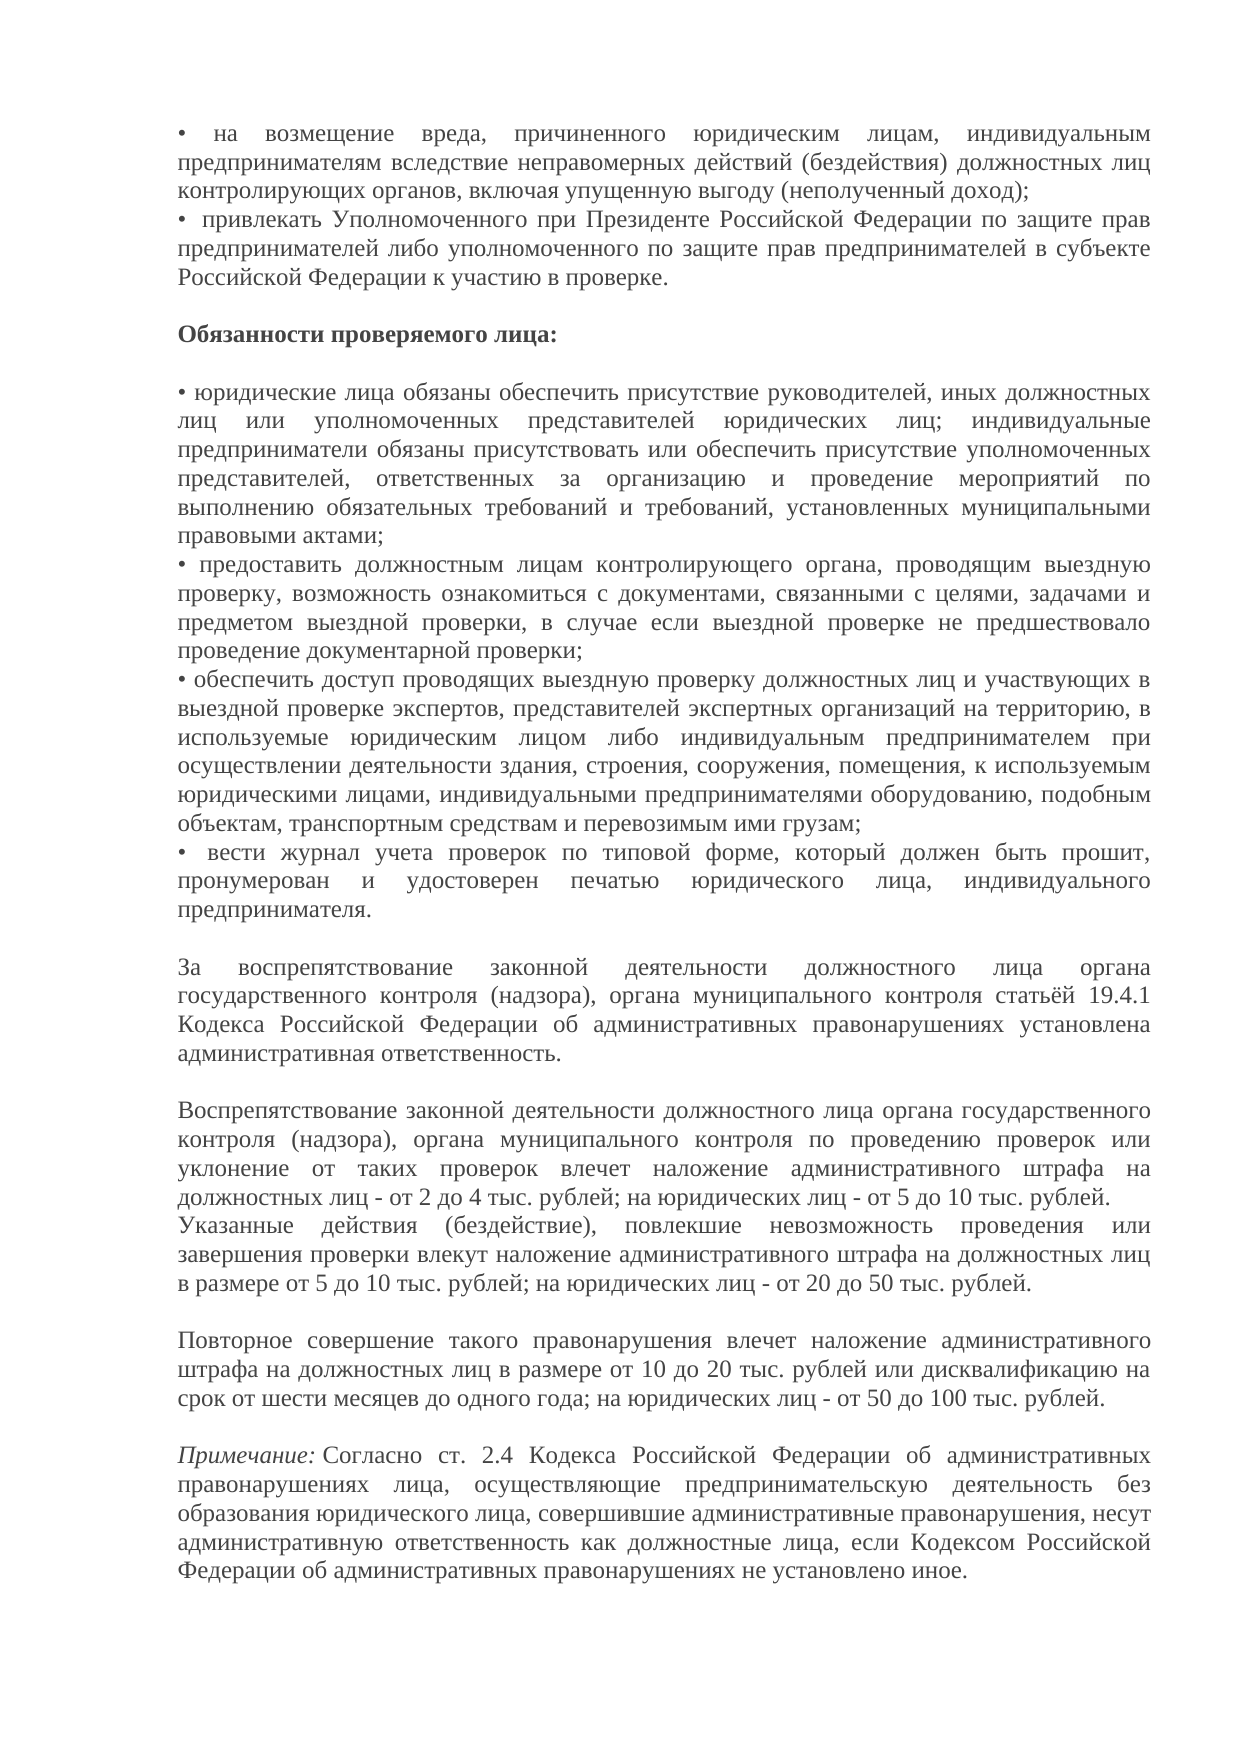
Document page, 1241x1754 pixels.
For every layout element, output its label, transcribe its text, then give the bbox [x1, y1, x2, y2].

text За воспрепятствование законной деятельности должностного лица органа государственного контроля (надзора), органа муниципального контроля статьёй 19.4.1 Кодекса Российской Федерации об административных правонарушениях установлена административная ответственность. [177, 952, 1152, 1067]
text Повторное совершение такого правонарушения влечет наложение административного штрафа на должностных лиц в размере от 10 до 20 тыс. рублей или дисквалификацию на срок от шести месяцев до одного года; на юридических лиц - от 50 до 100 тыс. рублей. [177, 1326, 1152, 1412]
text • юридические лица обязаны обеспечить присутствие руководителей, иных должностных лиц или уполномоченных представителей юридических лиц; индивидуальные предприниматели обязаны присутствовать или обеспечить присутствие уполномоченных представителей, ответственных за организацию и проведение мероприятий по выполнению обязательных требований и требований, установленных муниципальными правовыми актами; [177, 377, 1152, 549]
text Воспрепятствование законной деятельности должностного лица органа государственного контроля (надзора), органа муниципального контроля по проведению проверок или уклонение от таких проверок влечет наложение административного штрафа на должностных лиц - от 2 до 4 тыс. рублей; на юридических лиц - от 5 до 10 тыс. рублей. [177, 1096, 1152, 1211]
text • вести журнал учета проверок по типовой форме, который должен быть прошит, пронумерован и удостоверен печатью юридического лица, индивидуального предпринимателя. [177, 837, 1152, 923]
text Указанные действия (бездействие), повлекшие невозможность проведения или завершения проверки влекут наложение административного штрафа на должностных лиц в размере от 5 до 10 тыс. рублей; на юридических лиц - от 20 до 50 тыс. рублей. [177, 1211, 1152, 1297]
text • обеспечить доступ проводящих выездную проверку должностных лиц и участвующих в выездной проверке экспертов, представителей экспертных организаций на территорию, в используемые юридическим лицом либо индивидуальным предпринимателем при осуществлении деятельности здания, строения, сооружения, помещения, к используемым юридическими лицами, индивидуальными предпринимателями оборудованию, подобным объектам, транспортным средствам и перевозимым ими грузам; [177, 664, 1152, 837]
text Примечание: Согласно ст. 2.4 Кодекса Российской Федерации об административных правонарушениях лица, осуществляющие предпринимательскую деятельность без образования юридического лица, совершившие административные правонарушения, несут административную ответственность как должностные лица, если Кодексом Российской Федерации об административных правонарушениях не установлено иное. [177, 1441, 1152, 1584]
text Обязанности проверяемого лица: [177, 319, 1152, 348]
text • привлекать Уполномоченного при Президенте Российской Федерации по защите прав предпринимателей либо уполномоченного по защите прав предпринимателей в субъекте Российской Федерации к участию в проверке. [177, 204, 1152, 291]
text • предоставить должностным лицам контролирующего органа, проводящим выездную проверку, возможность ознакомиться с документами, связанными с целями, задачами и предметом выездной проверки, в случае если выездной проверке не предшествовало проведение документарной проверки; [177, 549, 1152, 664]
text • на возмещение вреда, причиненного юридическим лицам, индивидуальным предпринимателям вследствие неправомерных действий (бездействия) должностных лиц контролирующих органов, включая упущенную выгоду (неполученный доход); [177, 118, 1152, 204]
